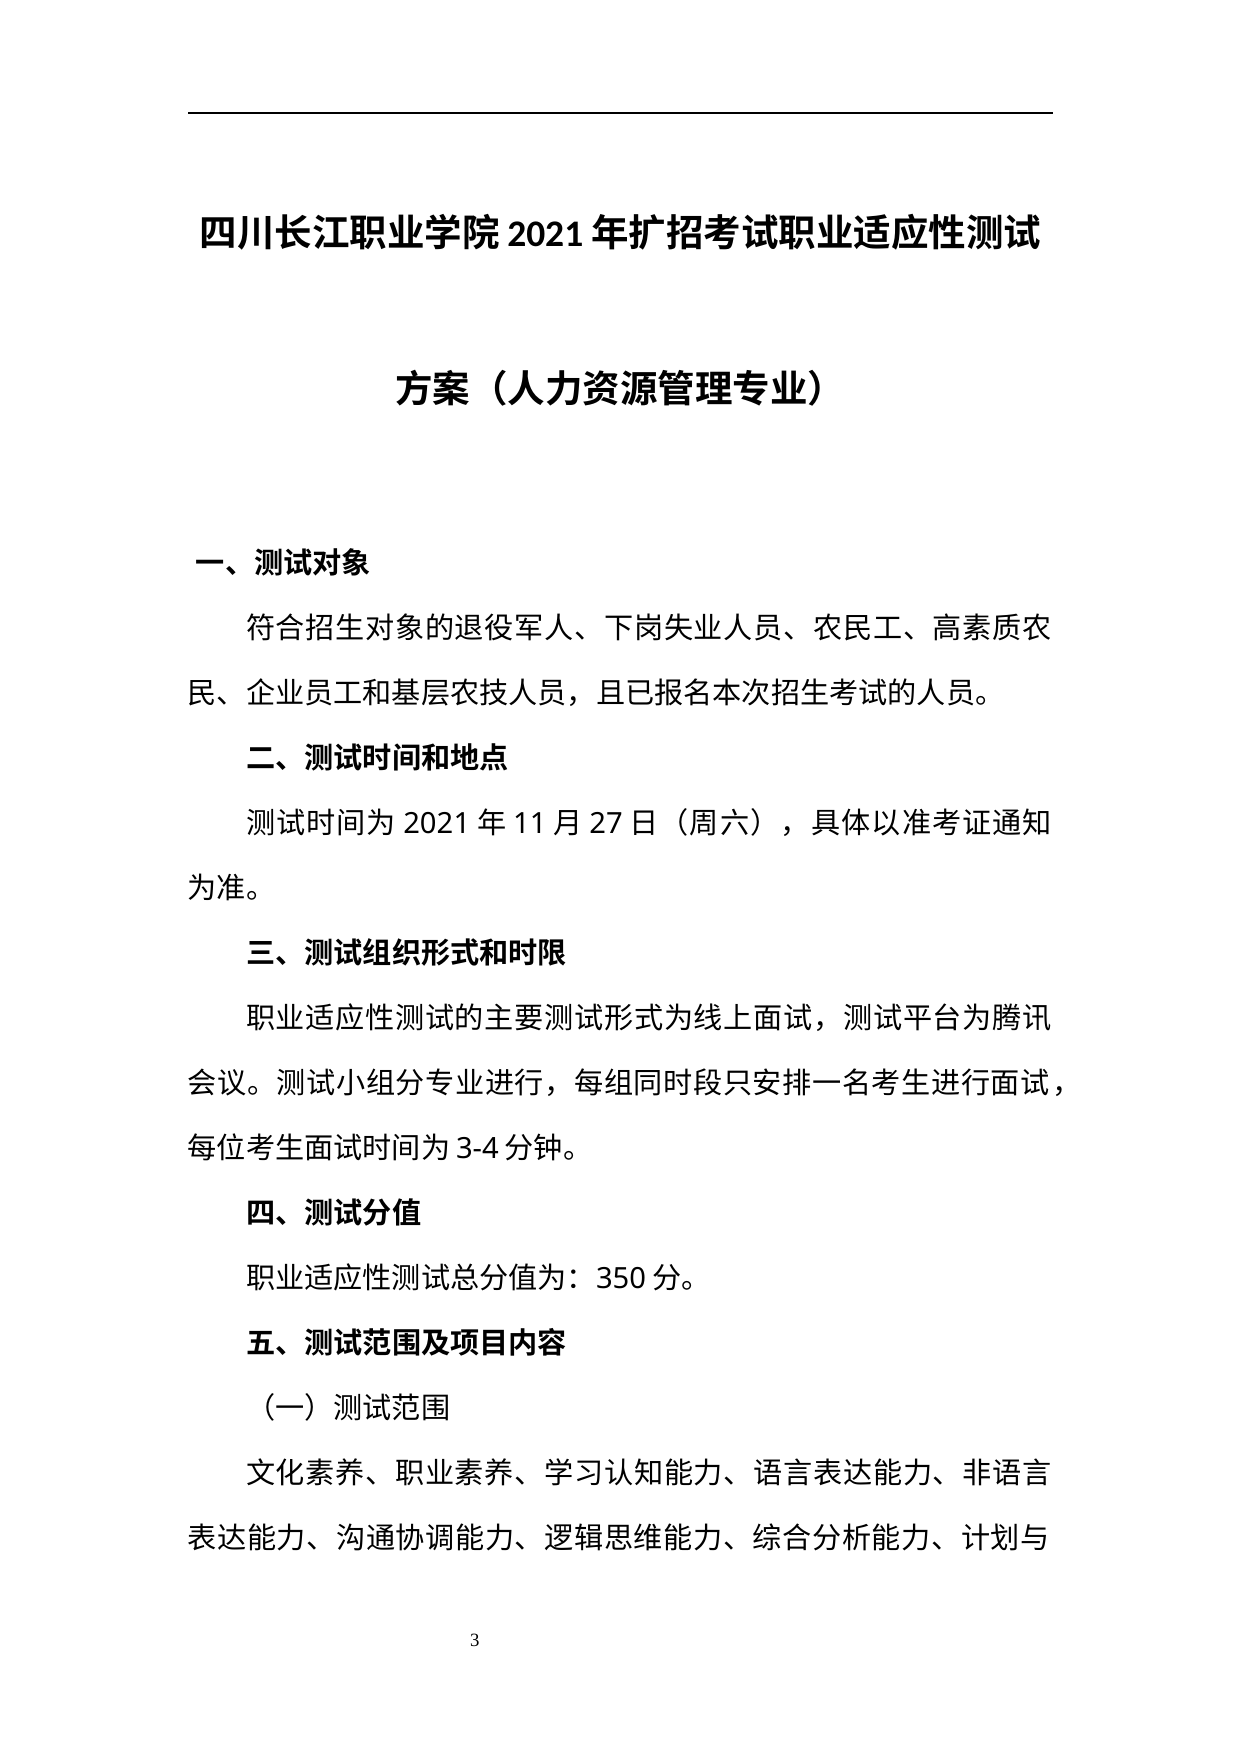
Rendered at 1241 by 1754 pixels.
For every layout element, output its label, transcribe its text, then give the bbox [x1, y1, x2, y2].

text 二、测试时间和地点 [187, 724, 1053, 789]
text 测试时间为2021年11月27日（周六），具体以准考证通知为准。 [187, 789, 1053, 919]
text 一、测试对象 [187, 529, 1053, 594]
text 三、测试组织形式和时限 [187, 919, 1053, 984]
text 职业适应性测试总分值为：350分。 [187, 1244, 1053, 1309]
text 职业适应性测试的主要测试形式为线上面试，测试平台为腾讯会议。测试小组分专业进行，每组同时段只安排一名考生进行面试，每位考生面试时间为3-4分钟。 [187, 984, 1053, 1179]
subtitle 四川长江职业学院2021年扩招考试职业适应性测试方案（人力资源管理专业） [187, 197, 1053, 418]
text （一）测试范围 [187, 1374, 1053, 1439]
text 符合招生对象的退役军人、下岗失业人员、农民工、高素质农民、企业员工和基层农技人员，且已报名本次招生考试的人员。 [187, 594, 1053, 724]
text 五、测试范围及项目内容 [187, 1309, 1053, 1374]
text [187, 1439, 1053, 1569]
text 四、测试分值 [187, 1179, 1053, 1244]
